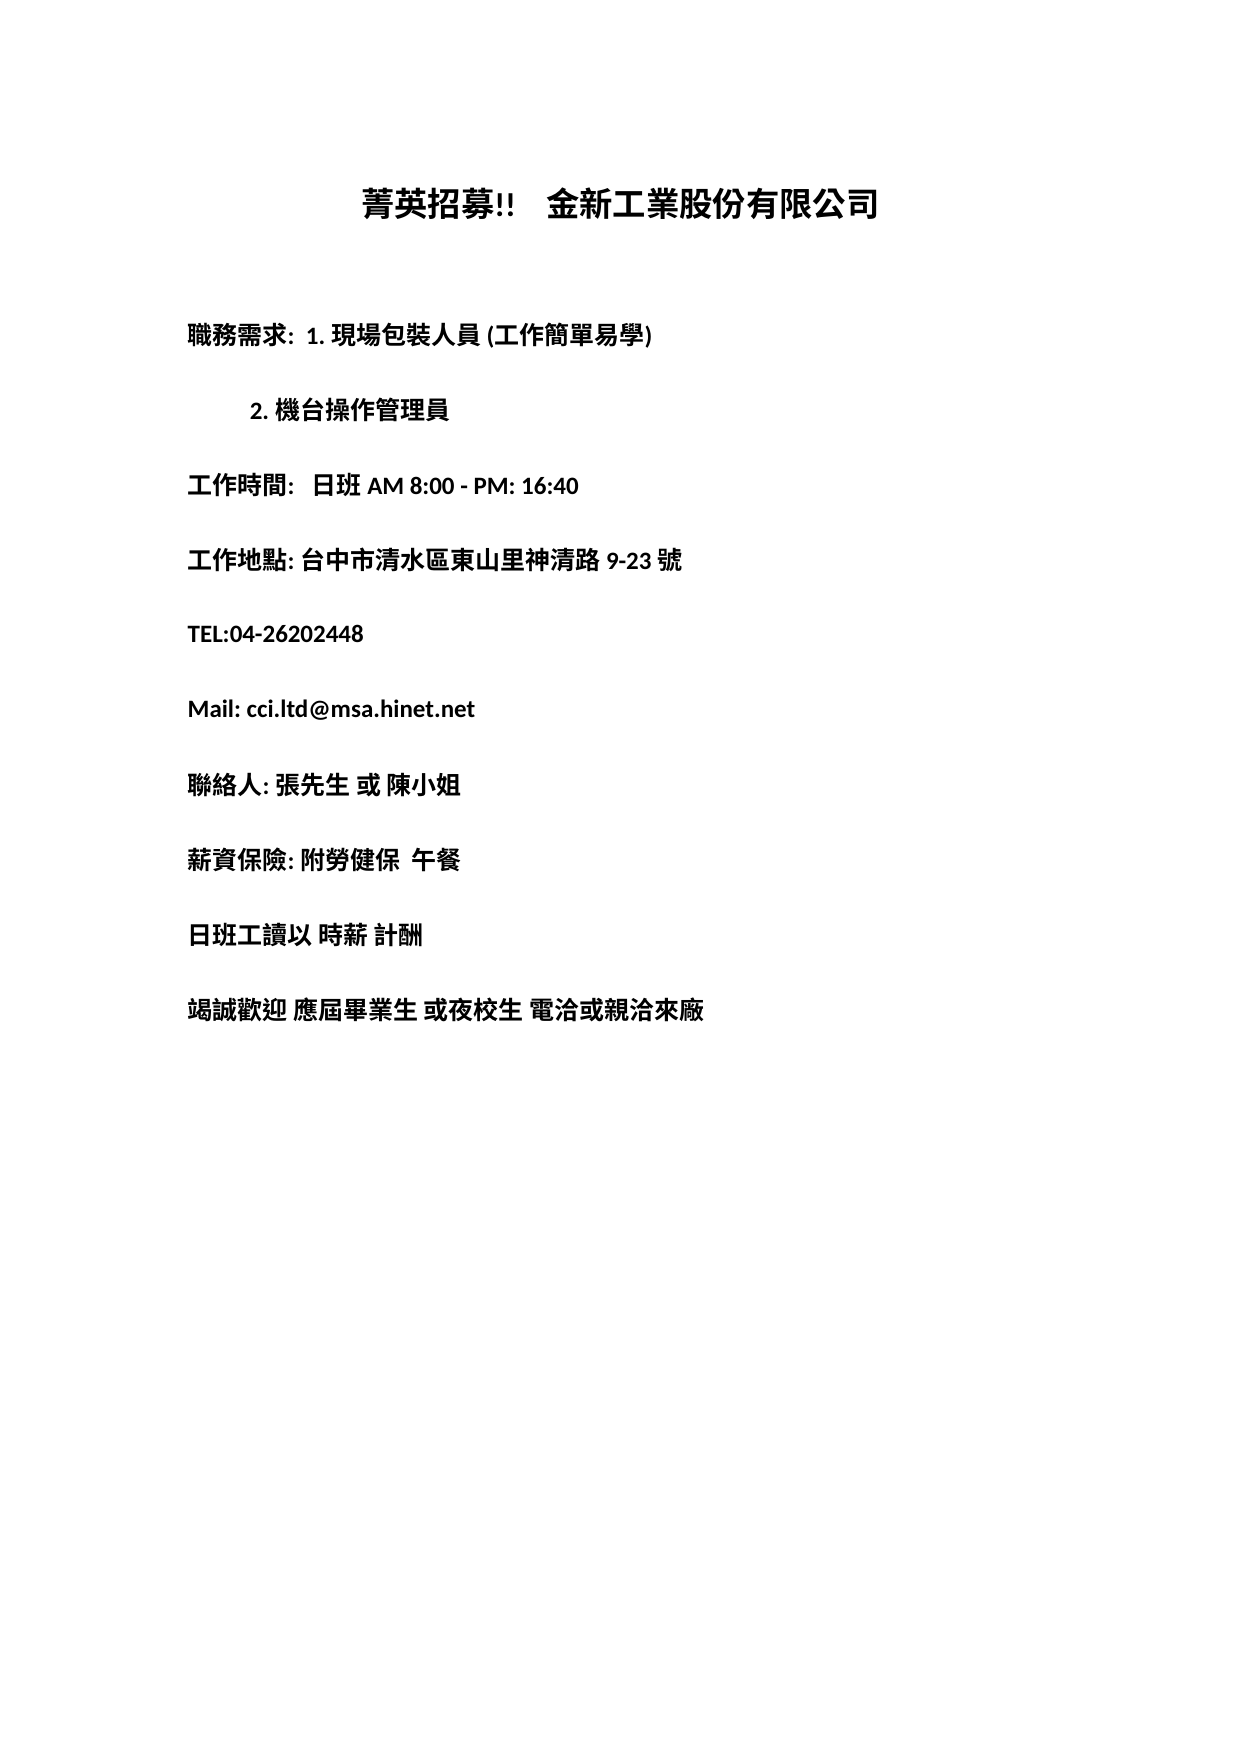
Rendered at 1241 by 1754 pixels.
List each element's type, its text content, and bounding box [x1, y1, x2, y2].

text 竭誠歡迎 應屆畢業生 或夜校生 電洽或親洽來廠 [187, 989, 1053, 1027]
text 2. 機台操作管理員 [187, 389, 1053, 427]
text Mail: cci.ltd@msa.hinet.net [187, 689, 1053, 727]
text 菁英招募!! 金新工業股份有限公司 [187, 164, 1053, 239]
text 聯絡人: 張先生 或 陳小姐 [187, 764, 1053, 802]
text 工作時間: 日班 AM 8:00 - PM: 16:40 [187, 464, 1053, 502]
text 日班工讀以 時薪 計酬 [187, 914, 1053, 952]
text 工作地點: 台中市清水區東山里神清路 9-23 號 [187, 539, 1053, 577]
text TEL:04-26202448 [187, 614, 1053, 652]
text 職務需求: 1. 現場包裝人員 (工作簡單易學) [187, 314, 1053, 352]
text 薪資保險: 附勞健保 午餐 [187, 839, 1053, 877]
